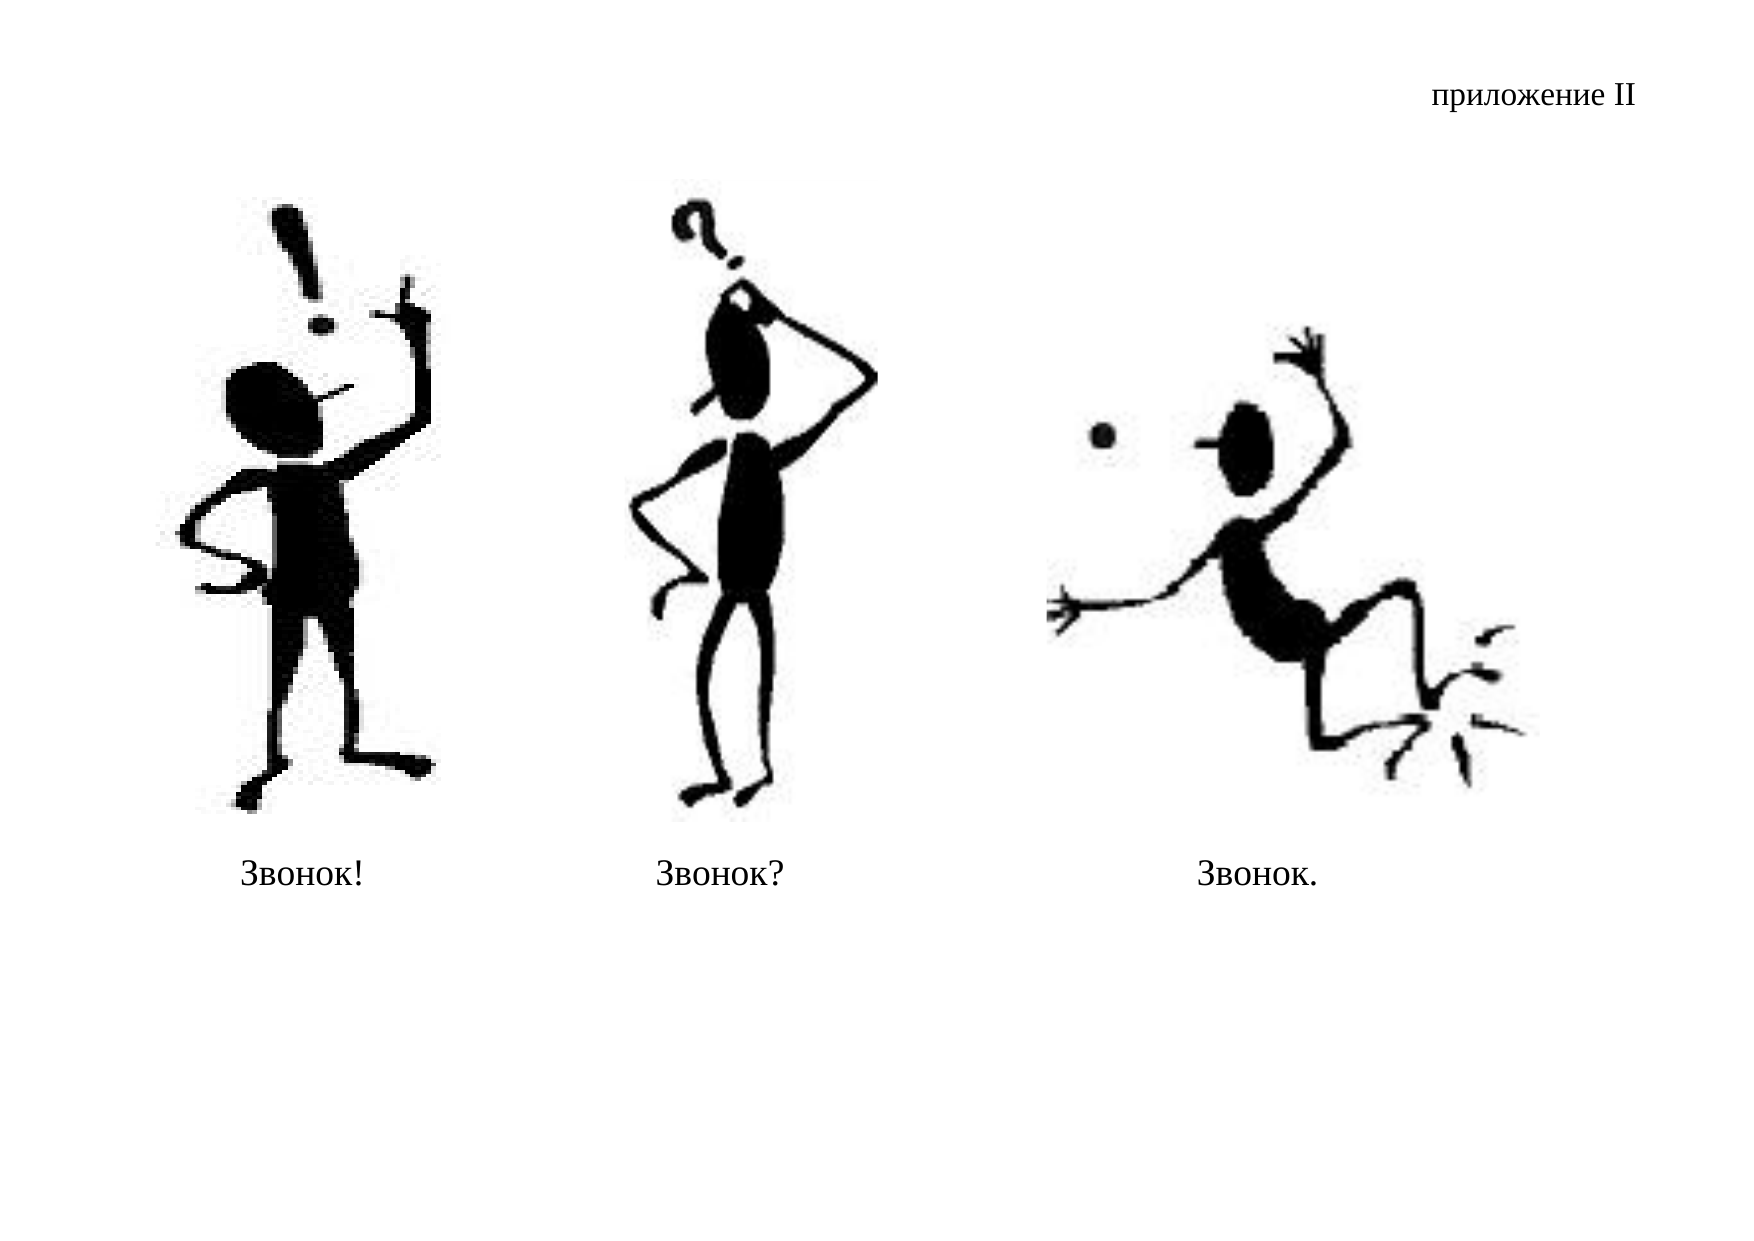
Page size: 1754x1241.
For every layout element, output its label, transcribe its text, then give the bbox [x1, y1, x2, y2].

picture [155, 197, 462, 822]
text Звонок! Звонок? Звонок. [118, 850, 1636, 893]
text приложение II [118, 74, 1636, 112]
picture [1046, 295, 1540, 822]
picture [624, 179, 878, 822]
